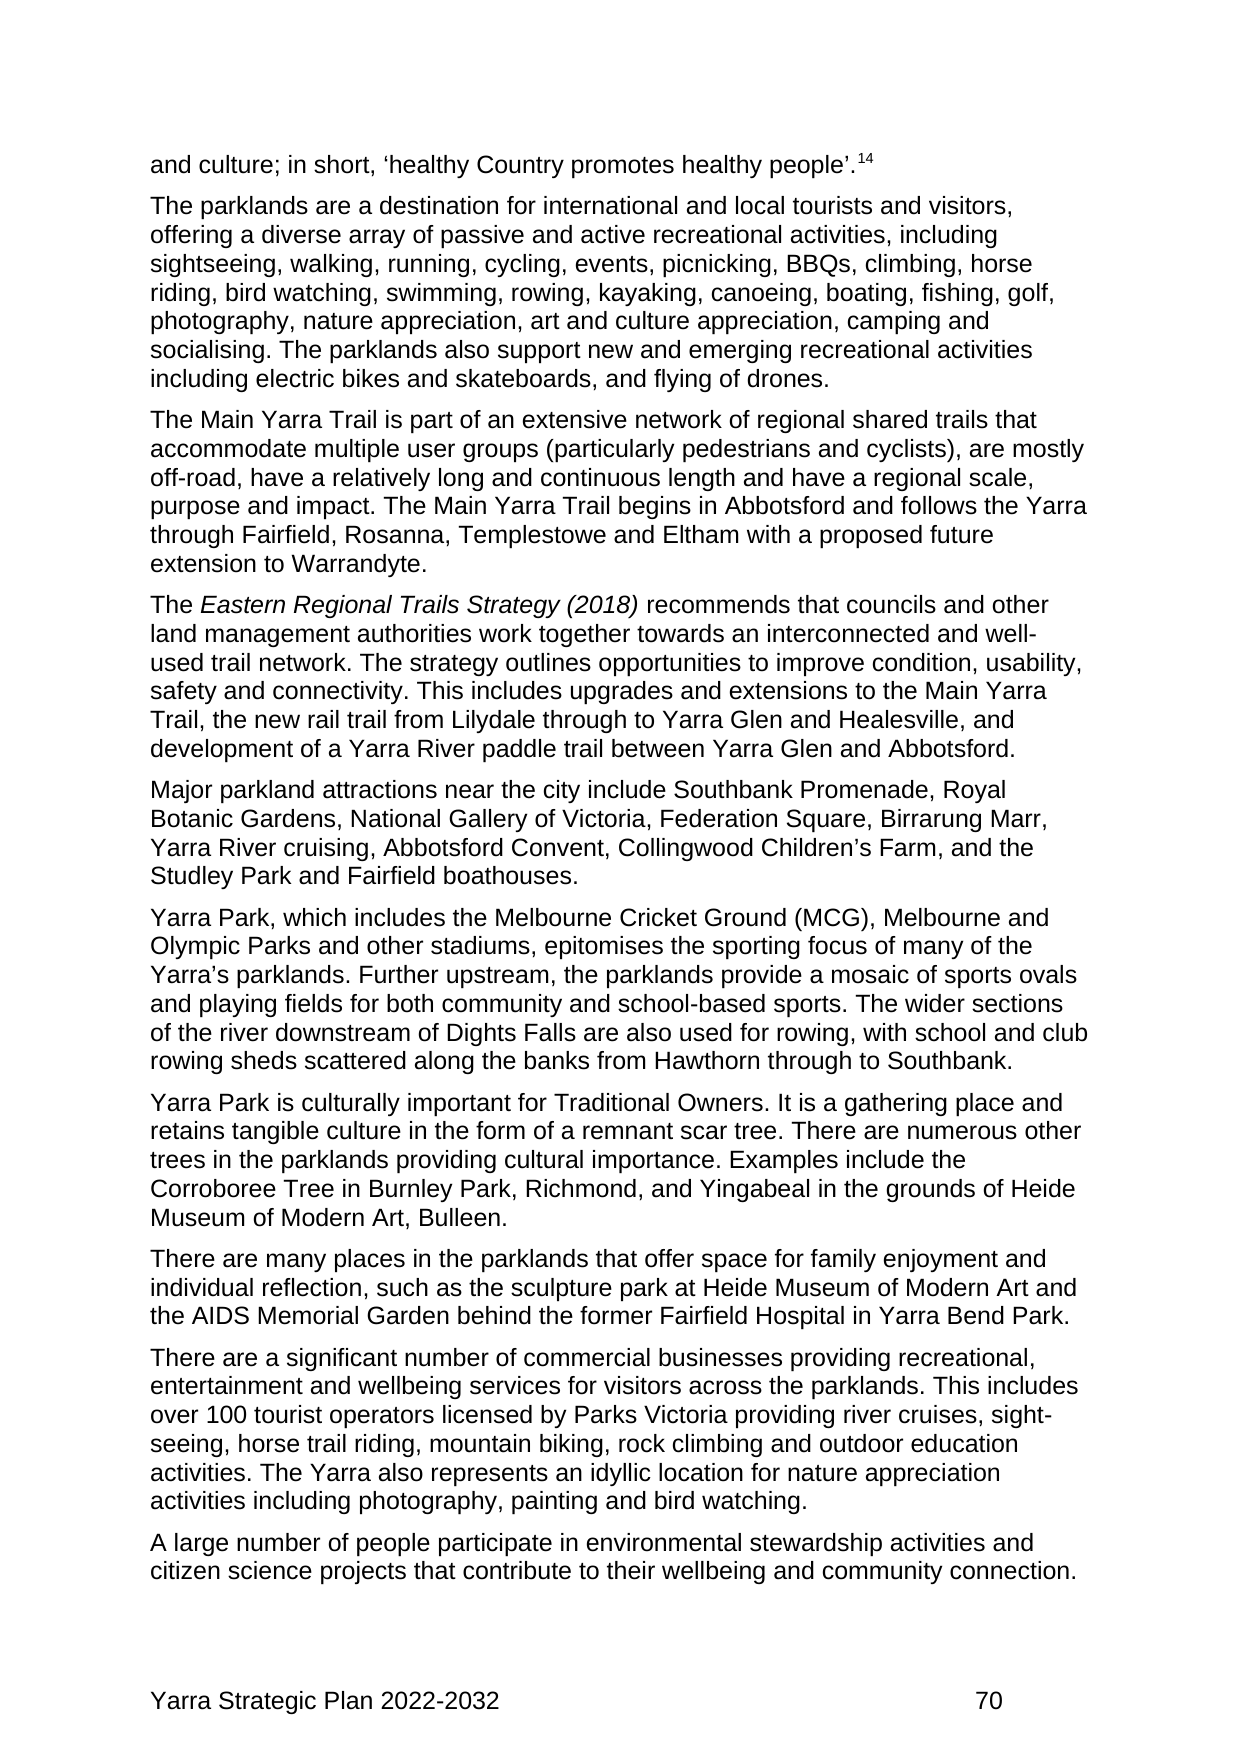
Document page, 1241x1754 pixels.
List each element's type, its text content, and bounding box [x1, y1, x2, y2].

text The parklands are a destination for international and local tourists and visitors, offering a diverse array of passive and active recreational activities, including sightseeing, walking, running, cycling, events, picnicking, BBQs, climbing, horse riding, bird watching, swimming, rowing, kayaking, canoeing, boating, fishing, golf, photography, nature appreciation, art and culture appreciation, camping and socialising. The parklands also support new and emerging recreational activities including electric bikes and skateboards, and flying of drones. [150, 191, 1090, 392]
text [150, 1527, 1090, 1585]
text The Main Yarra Trail is part of an extensive network of regional shared trails that accommodate multiple user groups (particularly pedestrians and cyclists), are mostly off-road, have a relatively long and continuous length and have a regional scale, purpose and impact. The Main Yarra Trail begins in Abbotsford and follows the Yarra through Fairfield, Rosanna, Templestowe and Eltham with a proposed future extension to Warrandyte. [150, 405, 1090, 577]
text The Eastern Regional Trails Strategy (2018) recommends that councils and other land management authorities work together towards an interconnected and well-used trail network. The strategy outlines opportunities to improve condition, usability, safety and connectivity. This includes upgrades and extensions to the Main Yarra Trail, the new rail trail from Lilydale through to Yarra Glen and Healesville, and development of a Yarra River paddle trail between Yarra Glen and Abbotsford. [150, 590, 1090, 762]
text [150, 150, 1090, 179]
text Yarra Park is culturally important for Traditional Owners. It is a gathering place and retains tangible culture in the form of a remnant scar tree. There are numerous other trees in the parklands providing cultural importance. Examples include the Corroboree Tree in Burnley Park, Richmond, and Yingabeal in the grounds of Heide Museum of Modern Art, Bulleen. [150, 1087, 1090, 1231]
text There are a significant number of commercial businesses providing recreational, entertainment and wellbeing services for visitors across the parklands. This includes over 100 tourist operators licensed by Parks Victoria providing river cruises, sight-seeing, horse trail riding, mountain biking, rock climbing and outdoor education activities. The Yarra also represents an idyllic location for nature appreciation activities including photography, painting and bird watching. [150, 1342, 1090, 1515]
text There are many places in the parklands that offer space for family enjoyment and individual reflection, such as the sculpture park at Heide Museum of Modern Art and the AIDS Memorial Garden behind the former Fairfield Hospital in Yarra Bend Park. [150, 1244, 1090, 1330]
text Major parkland attractions near the city include Southbank Promenade, Royal Botanic Gardens, National Gallery of Victoria, Federation Square, Birrarung Marr, Yarra River cruising, Abbotsford Convent, Collingwood Children’s Farm, and the Studley Park and Fairfield boathouses. [150, 775, 1090, 890]
text Yarra Park, which includes the Melbourne Cricket Ground (MCG), Melbourne and Olympic Parks and other stadiums, epitomises the sporting focus of many of the Yarra’s parklands. Further upstream, the parklands provide a mosaic of sports ovals and playing fields for both community and school-based sports. The wider sections of the river downstream of Dights Falls are also used for rowing, with school and club rowing sheds scattered along the banks from Hawthorn through to Southbank. [150, 902, 1090, 1075]
